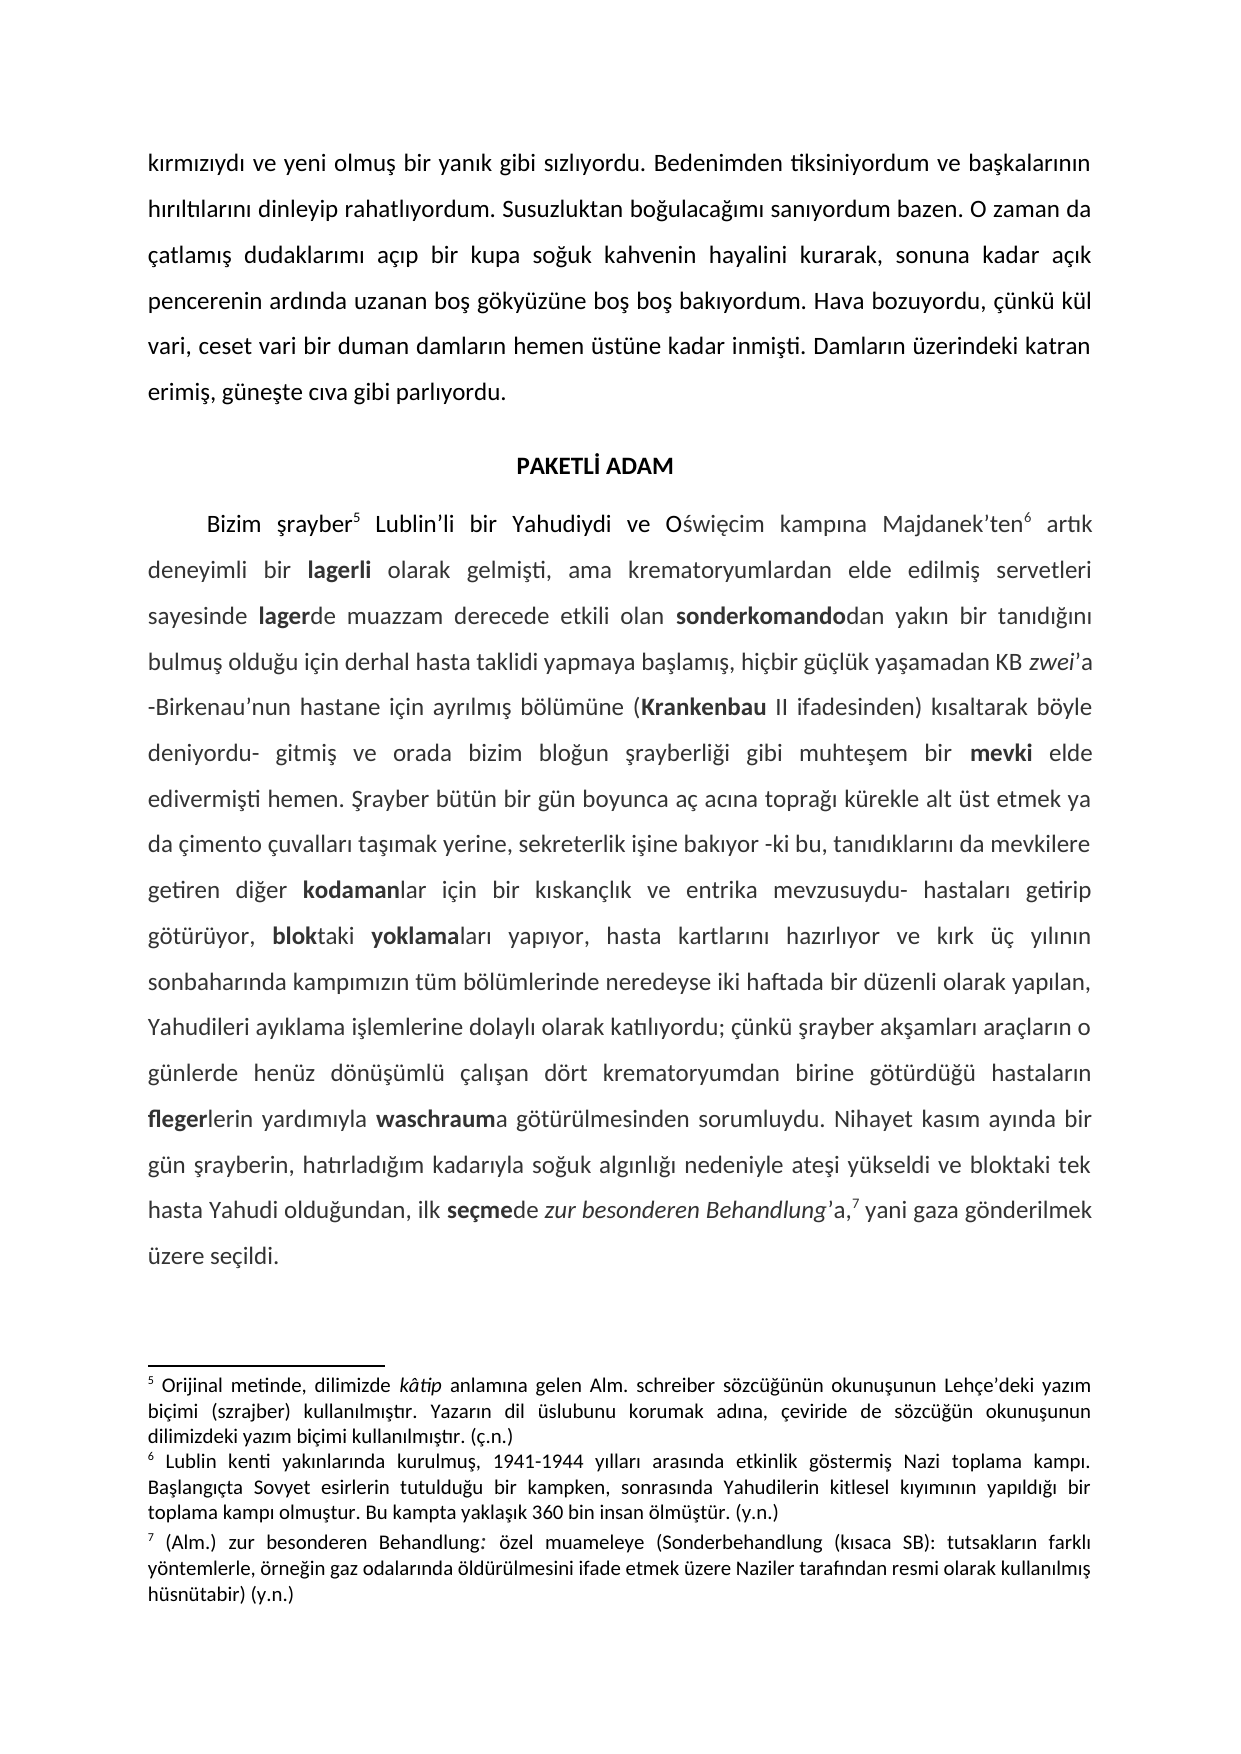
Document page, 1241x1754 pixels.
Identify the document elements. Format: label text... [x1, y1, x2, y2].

text Bizim şrayber Lublin’li bir Yahudiydi ve Oświęcim kampına Majdanek’ten artık deneyimli bir lagerli olarak gelmişti, ama krematoryumlardan elde edilmiş servetleri sayesinde lagerde muazzam derecede etkili olan sonderkomandodan yakın bir tanıdığını bulmuş olduğu için derhal hasta taklidi yapmaya başlamış, hiçbir güçlük yaşamadan KB zwei’a -Birkenau’nun hastane için ayrılmış bölümüne (Krankenbau II ifadesinden) kısaltarak böyle deniyordu- gitmiş ve orada bizim bloğun şrayberliği gibi muhteşem bir mevki elde edivermişti hemen. Şrayber bütün bir gün boyunca aç acına toprağı kürekle alt üst etmek ya da çimento çuvalları taşımak yerine, sekreterlik işine bakıyor -ki bu, tanıdıklarını da mevkilere getiren diğer kodamanlar için bir kıskançlık ve entrika mevzusuydu- hastaları getirip götürüyor, bloktaki yoklamaları yapıyor, hasta kartlarını hazırlıyor ve kırk üç yılının sonbaharında kampımızın tüm bölümlerinde neredeyse iki haftada bir düzenli olarak yapılan, Yahudileri ayıklama işlemlerine dolaylı olarak katılıyordu; çünkü şrayber akşamları araçların o günlerde henüz dönüşümlü çalışan dört krematoryumdan birine götürdüğü hastaların flegerlerin yardımıyla waschrauma götürülmesinden sorumluydu. Nihayet kasım ayında bir gün şrayberin, hatırladığım kadarıyla soğuk algınlığı nedeniyle ateşi yükseldi ve bloktaki tek hasta Yahudi olduğundan, ilk seçmede zur besonderen Behandlung’a, yani gaza gönderilmek üzere seçildi. [148, 508, 1093, 1271]
text PAKETLİ ADAM [443, 450, 1093, 481]
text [148, 148, 1093, 407]
